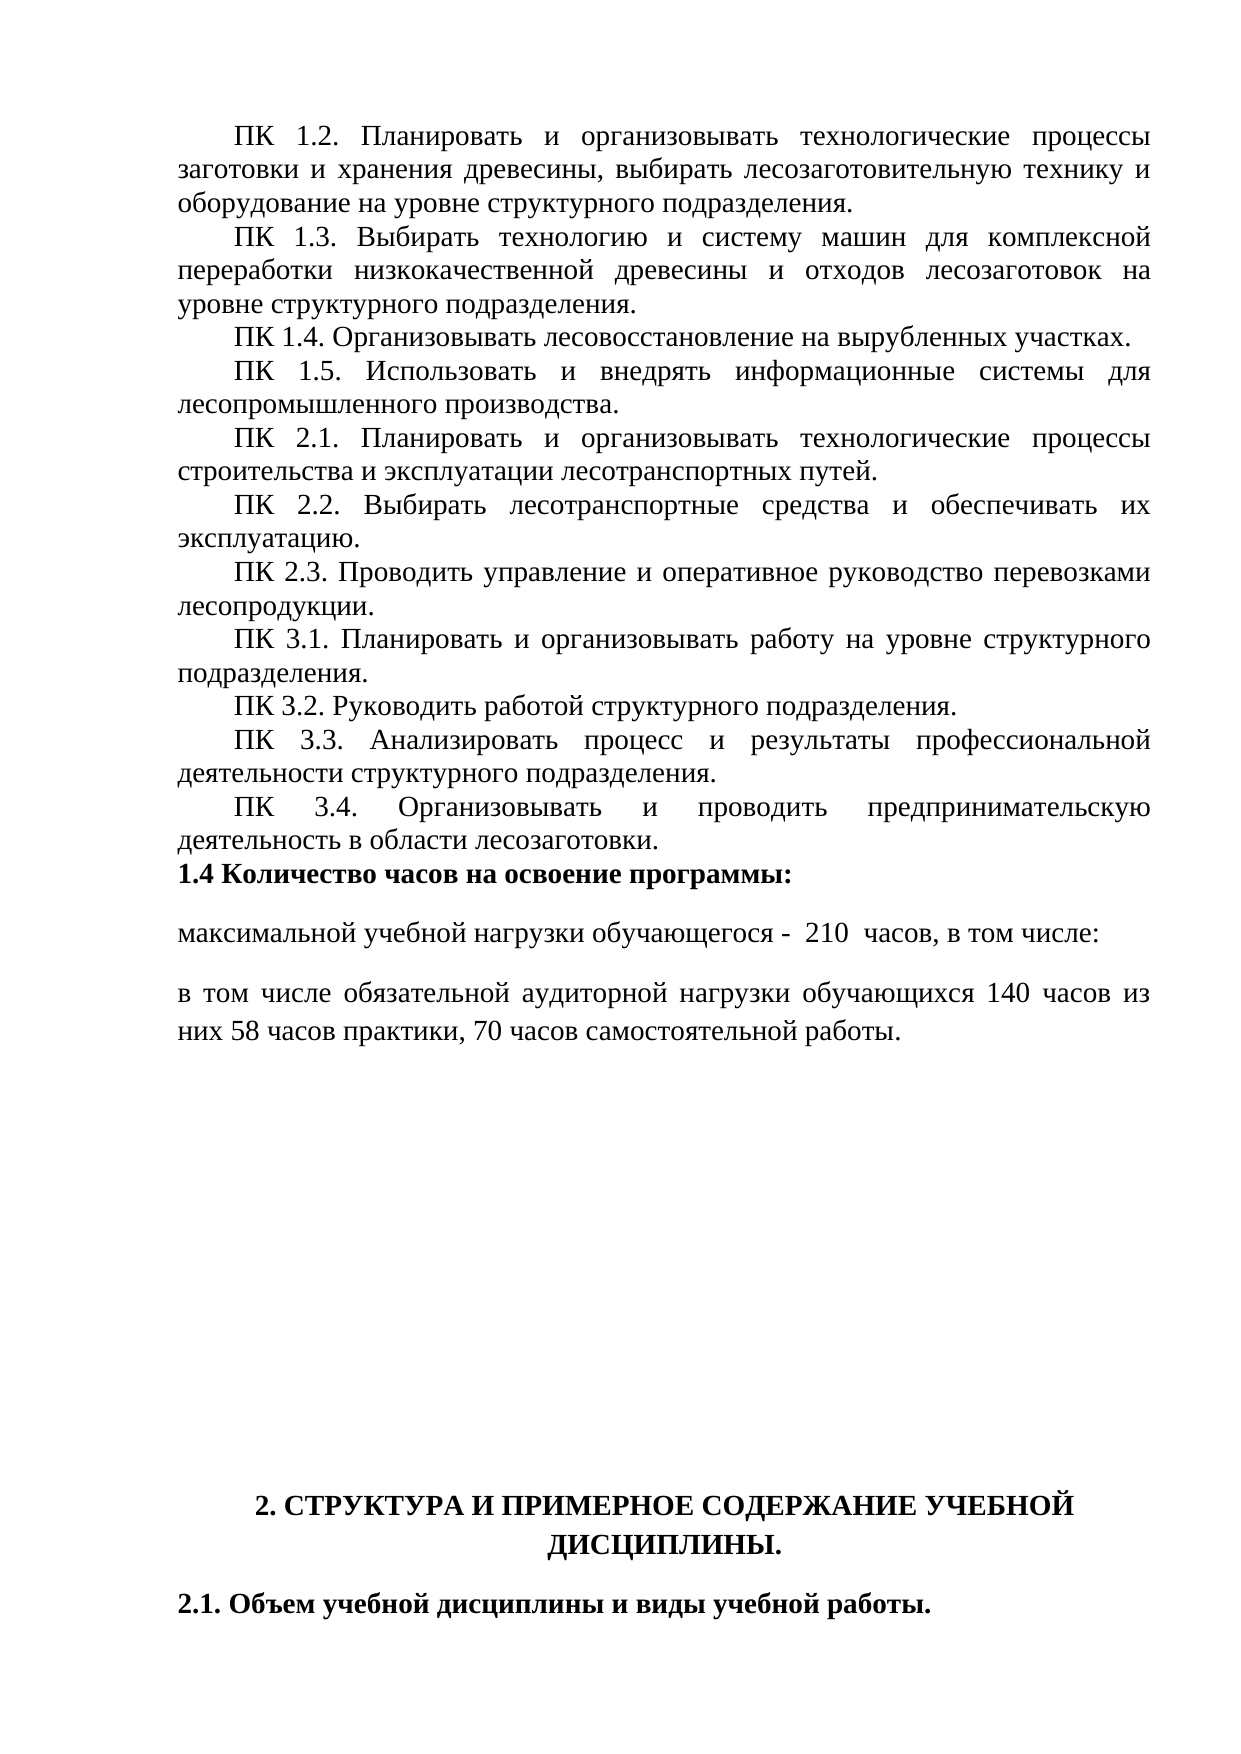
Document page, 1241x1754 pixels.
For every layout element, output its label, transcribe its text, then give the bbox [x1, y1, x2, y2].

text 1.4 Количество часов на освоение программы: [177, 856, 1152, 889]
text 2.1. Объем учебной дисциплины и виды учебной работы. [177, 1586, 1152, 1620]
text ПК 3.4. Организовывать и проводить предпринимательскую деятельность в области лесозаготовки. [177, 789, 1152, 856]
text ПК 3.3. Анализировать процесс и результаты профессиональной деятельности структурного подразделения. [177, 722, 1152, 789]
text максимальной учебной нагрузки обучающегося - 210 часов, в том числе: [177, 915, 1152, 949]
text 2. СТРУКТУРА И ПРИМЕРНОЕ СОДЕРЖАНИЕ УЧЕБНОЙ ДИСЦИПЛИНЫ. [177, 1488, 1152, 1560]
text ПК 1.2. Планировать и организовывать технологические процессы заготовки и хранения древесины, выбирать лесозаготовительную технику и оборудование на уровне структурного подразделения. [177, 118, 1152, 219]
text ПК 1.3. Выбирать технологию и систему машин для комплексной переработки низкокачественной древесины и отходов лесозаготовок на уровне структурного подразделения. [177, 219, 1152, 319]
text ПК 3.1. Планировать и организовывать работу на уровне структурного подразделения. [177, 621, 1152, 688]
text ПК 1.4. Организовывать лесовосстановление на вырубленных участках. [177, 319, 1152, 353]
text ПК 2.1. Планировать и организовывать технологические процессы строительства и эксплуатации лесотранспортных путей. [177, 420, 1152, 487]
text ПК 2.3. Проводить управление и оперативное руководство перевозками лесопродукции. [177, 554, 1152, 621]
text ПК 3.2. Руководить работой структурного подразделения. [177, 688, 1152, 722]
text ПК 1.5. Использовать и внедрять информационные системы для лесопромышленного производства. [177, 353, 1152, 420]
text в том числе обязательной аудиторной нагрузки обучающихся 140 часов из них 58 часов практики, 70 часов самостоятельной работы. [177, 975, 1152, 1047]
text ПК 2.2. Выбирать лесотранспортные средства и обеспечивать их эксплуатацию. [177, 487, 1152, 554]
